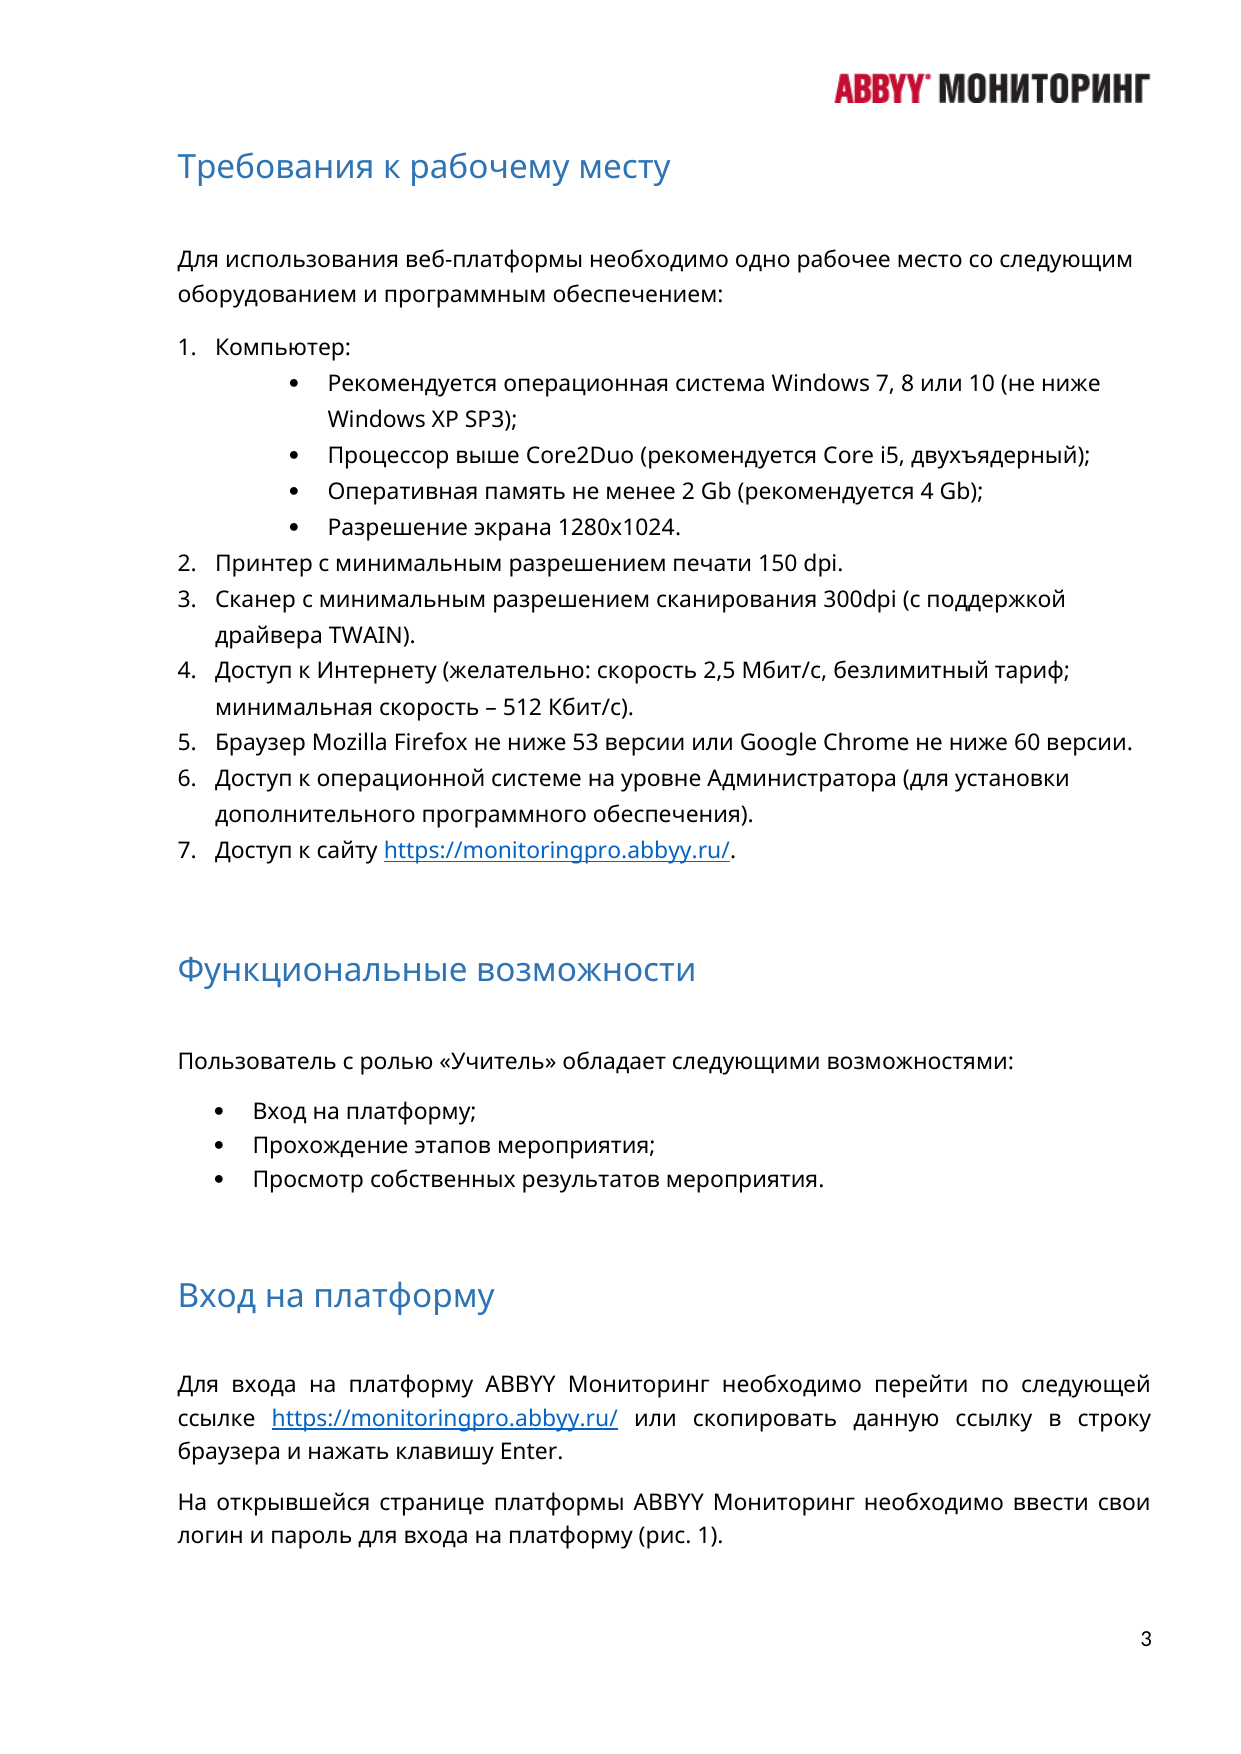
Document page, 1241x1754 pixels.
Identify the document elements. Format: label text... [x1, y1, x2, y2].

list Вход на платформу; [215, 1095, 1152, 1127]
list Оперативная память не менее 2 Gb (рекомендуется 4 Gb); [290, 475, 1152, 506]
list Сканер с минимальным разрешением сканирования 300dpi (с поддержкой драйвера TWAIN). [177, 583, 1152, 650]
list Прохождение этапов мероприятия; [215, 1129, 1152, 1160]
list Процессор выше Core2Duo (рекомендуется Core i5, двухъядерный); [290, 439, 1152, 470]
subtitle Функциональные возможности [177, 946, 1152, 991]
text Для использования веб-платформы необходимо одно рабочее место со следующим оборудованием и программным обеспечением: [177, 242, 1152, 310]
list Компьютер: [177, 331, 1152, 362]
list Принтер с минимальным разрешением печати 150 dpi. [177, 547, 1152, 578]
list Доступ к операционной системе на уровне Администратора (для установки дополнительного программного обеспечения). [177, 762, 1152, 829]
text Для входа на платформу ABBYY Мониторинг необходимо перейти по следующей ссылке https://monitoringpro.abbyy.ru/ или скопировать данную ссылку в строку браузера и нажать клавишу Enter. [177, 1368, 1152, 1467]
list Браузер Mozilla Firefox не ниже 53 версии или Google Chrome не ниже 60 версии. [177, 726, 1152, 758]
list Просмотр собственных результатов мероприятия. [215, 1163, 1152, 1194]
list Доступ к Интернету (желательно: скорость 2,5 Мбит/с, безлимитный тариф; минимальная скорость – 512 Кбит/с). [177, 654, 1152, 722]
list Разрешение экрана 1280x1024. [290, 511, 1152, 542]
text Пользователь с ролью «Учитель» обладает следующими возможностями: [177, 1045, 1152, 1076]
list Рекомендуется операционная система Windows 7, 8 или 10 (не ниже Windows XP SP3); [290, 367, 1152, 434]
subtitle Требования к рабочему месту [177, 143, 1152, 188]
picture [831, 73, 1152, 103]
subtitle Вход на платформу [177, 1272, 1152, 1317]
text На открывшейся странице платформы ABBYY Мониторинг необходимо ввести свои логин и пароль для входа на платформу (рис. 1). [177, 1486, 1152, 1551]
list Доступ к сайту https://monitoringpro.abbyy.ru/. [177, 834, 1152, 865]
